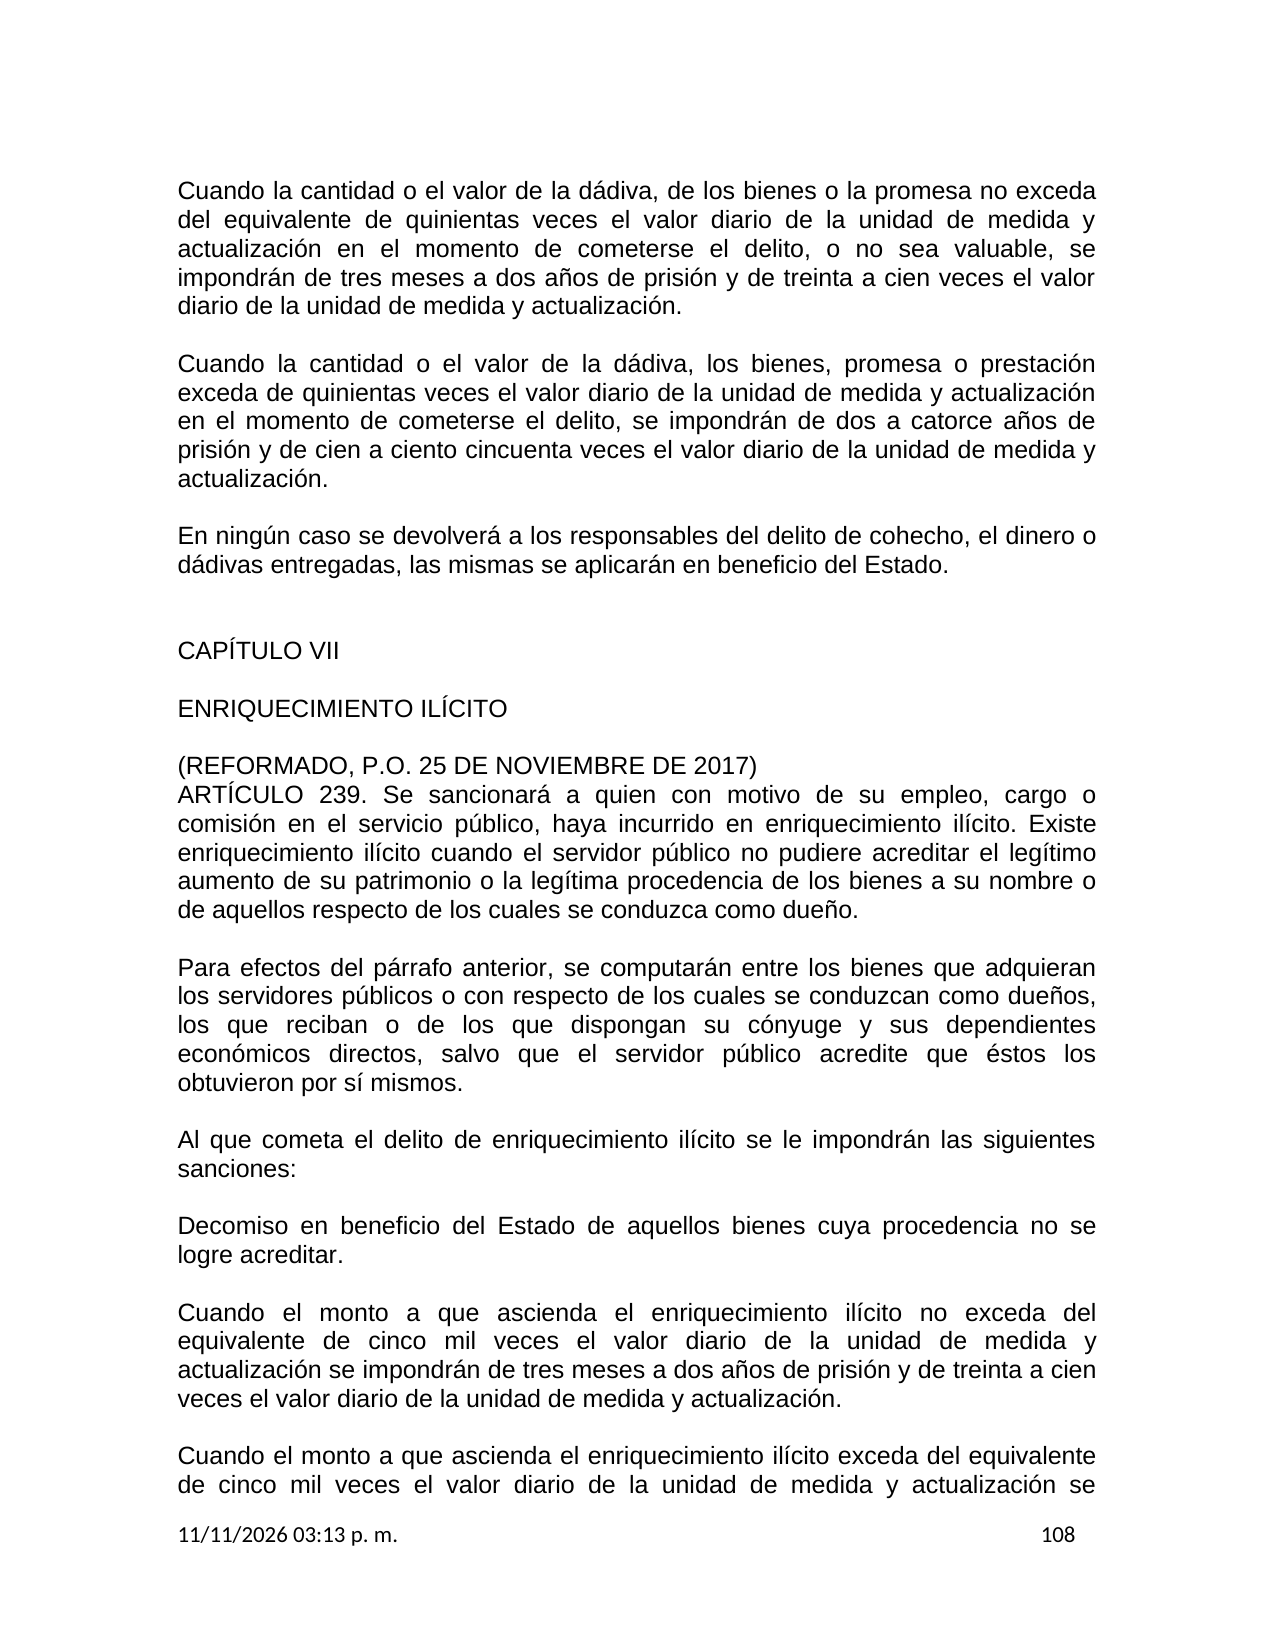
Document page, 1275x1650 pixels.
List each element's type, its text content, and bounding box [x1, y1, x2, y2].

text ARTÍCULO 239. Se sancionará a quien con motivo de su empleo, cargo o comisión en el servicio público, haya incurrido en enriquecimiento ilícito. Existe enriquecimiento ilícito cuando el servidor público no pudiere acreditar el legítimo aumento de su patrimonio o la legítima procedencia de los bienes a su nombre o de aquellos respecto de los cuales se conduzca como dueño. [177, 780, 1098, 924]
text Decomiso en beneficio del Estado de aquellos bienes cuya procedencia no se logre acreditar. [177, 1211, 1098, 1269]
text Cuando la cantidad o el valor de la dádiva, de los bienes o la promesa no exceda del equivalente de quinientas veces el valor diario de la unidad de medida y actualización en el momento de cometerse el delito, o no sea valuable, se impondrán de tres meses a dos años de prisión y de treinta a cien veces el valor diario de la unidad de medida y actualización. [177, 176, 1098, 320]
text ENRIQUECIMIENTO ILÍCITO [177, 694, 1098, 723]
text En ningún caso se devolverá a los responsables del delito de cohecho, el dinero o dádivas entregadas, las mismas se aplicarán en beneficio del Estado. [177, 521, 1098, 579]
text (REFORMADO, P.O. 25 DE NOVIEMBRE DE 2017) [177, 751, 1098, 780]
text Cuando el monto a que ascienda el enriquecimiento ilícito no exceda del equivalente de cinco mil veces el valor diario de la unidad de medida y actualización se impondrán de tres meses a dos años de prisión y de treinta a cien veces el valor diario de la unidad de medida y actualización. [177, 1298, 1098, 1413]
text Cuando la cantidad o el valor de la dádiva, los bienes, promesa o prestación exceda de quinientas veces el valor diario de la unidad de medida y actualización en el momento de cometerse el delito, se impondrán de dos a catorce años de prisión y de cien a ciento cincuenta veces el valor diario de la unidad de medida y actualización. [177, 349, 1098, 493]
text CAPÍTULO VII [177, 636, 1098, 665]
text Para efectos del párrafo anterior, se computarán entre los bienes que adquieran los servidores públicos o con respecto de los cuales se conduzcan como dueños, los que reciban o de los que dispongan su cónyuge y sus dependientes económicos directos, salvo que el servidor público acredite que éstos los obtuvieron por sí mismos. [177, 953, 1098, 1096]
text Al que cometa el delito de enriquecimiento ilícito se le impondrán las siguientes sanciones: [177, 1125, 1098, 1183]
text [177, 1441, 1098, 1499]
